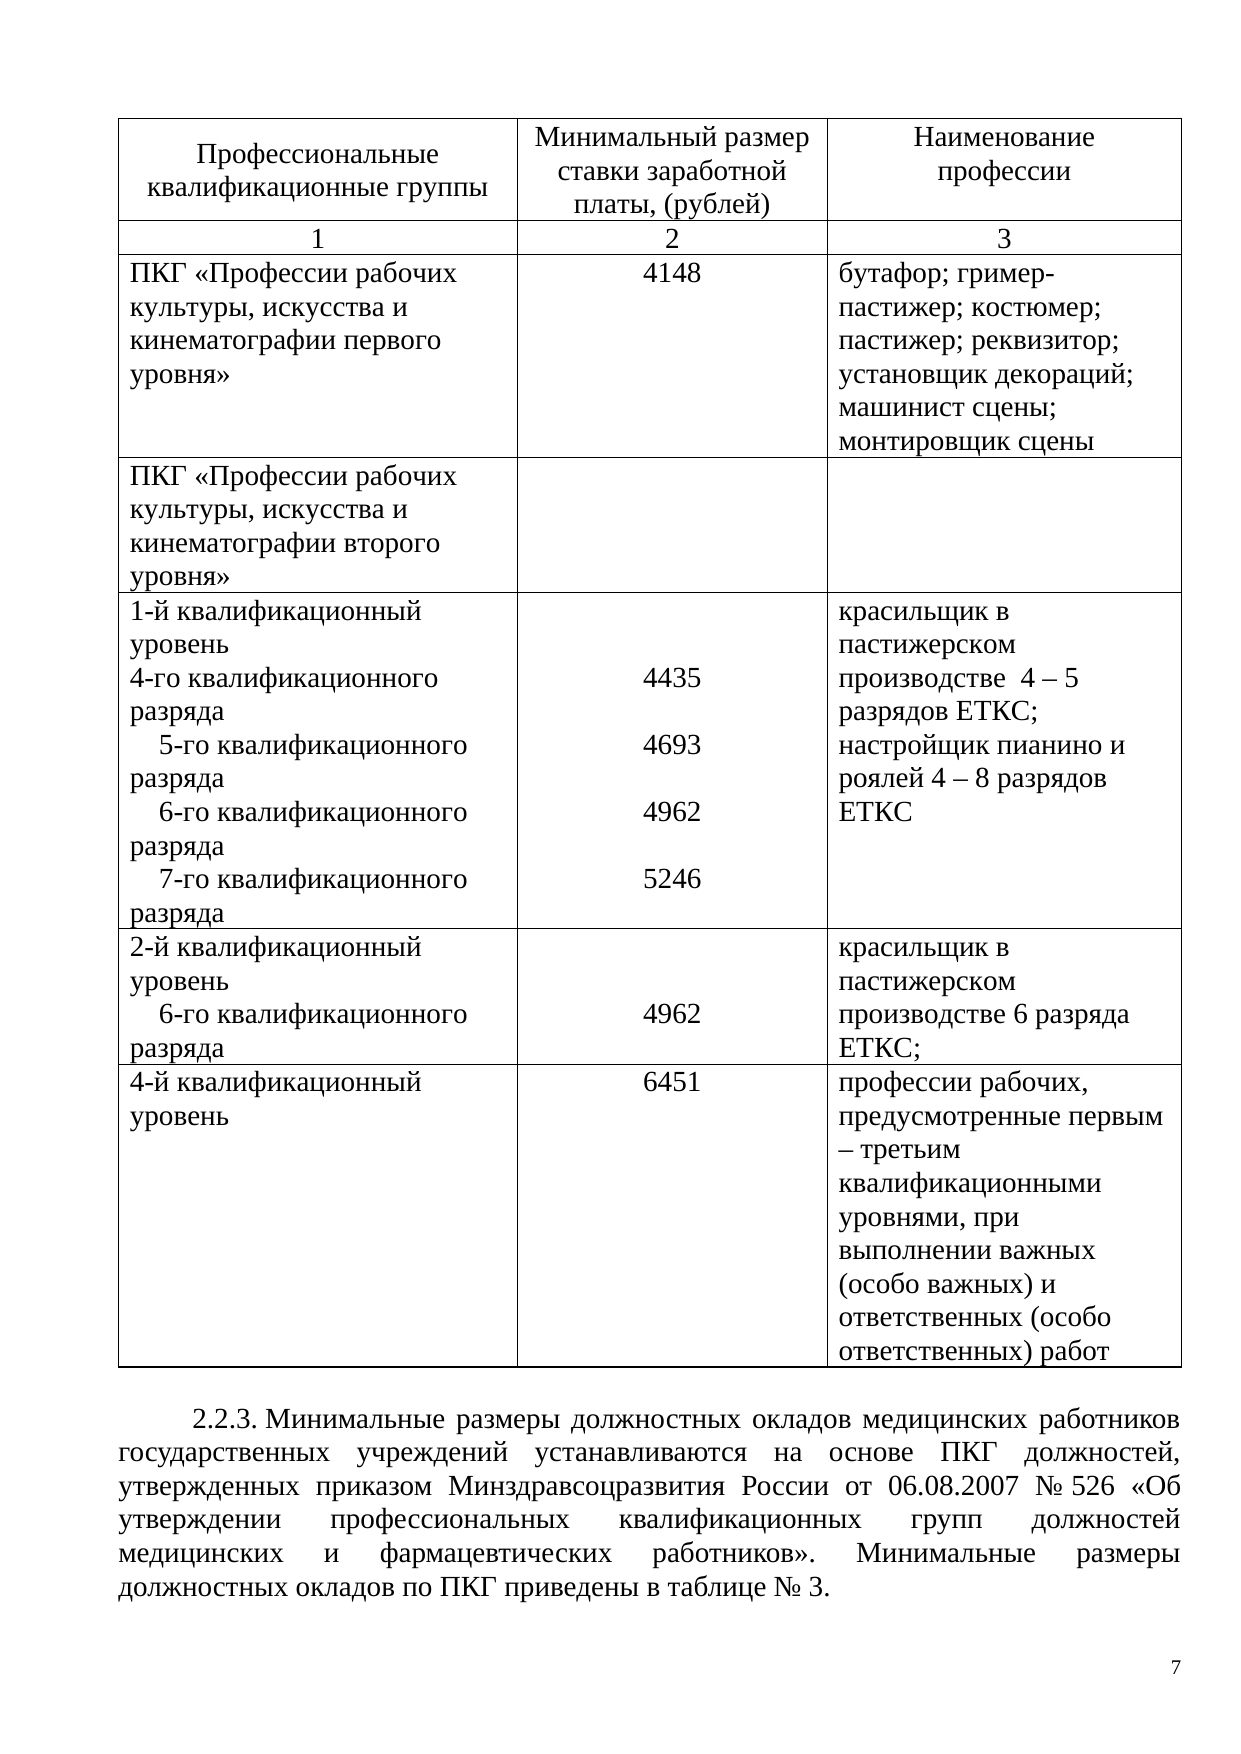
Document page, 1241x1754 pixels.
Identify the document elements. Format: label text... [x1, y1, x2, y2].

table_cell 4435 4693 4962 5246 [518, 593, 827, 928]
table_cell [828, 458, 1181, 592]
table_cell красильщик в пастижерском производстве 6 разряда ЕТКС; [828, 929, 1181, 1063]
table_cell 6451 [518, 1065, 827, 1366]
table_cell профессии рабочих, предусмотренные первым – третьим квалификационными уровнями, при выполнении важных (особо важных) и ответственных (особо ответственных) работ [828, 1065, 1181, 1366]
table_cell бутафор; гример-пастижер; костюмер; пастижер; реквизитор; установщик декораций; машинист сцены; монтировщик сцены [828, 255, 1181, 457]
table_cell 2 [518, 221, 827, 254]
table_header Профессиональные квалификационные группы [119, 119, 517, 220]
table_cell 4962 [518, 929, 827, 1063]
table_cell красильщик в пастижерском производстве 4 – 5 разрядов ЕТКС; настройщик пианино и роялей 4 – 8 разрядов ЕТКС [828, 593, 1181, 928]
table_cell 1-й квалификационный уровень 4-го квалификационного разряда 5-го квалификационного разряда 6-го квалификационного разряда 7-го квалификационного разряда [119, 593, 517, 928]
table_cell 4148 [518, 255, 827, 457]
table_cell 4-й квалификационный уровень [119, 1065, 517, 1366]
table_header Наименование профессии [828, 119, 1181, 220]
table_cell [518, 458, 827, 592]
table_cell 1 [119, 221, 517, 254]
table_cell 3 [828, 221, 1181, 254]
table_cell 2-й квалификационный уровень 6-го квалификационного разряда [119, 929, 517, 1063]
table_header Минимальный размер ставки заработной платы, (рублей) [518, 119, 827, 220]
table_cell ПКГ «Профессии рабочих культуры, искусства и кинематографии второго уровня» [119, 458, 517, 592]
table_cell ПКГ «Профессии рабочих культуры, искусства и кинематографии первого уровня» [119, 255, 517, 457]
text 2.2.3. Минимальные размеры должностных окладов медицинских работников государственных учреждений устанавливаются на основе ПКГ должностей, утвержденных приказом Минздравсоцразвития России от 06.08.2007 № 526 «Об утверждении профессиональных квалификационных групп должностей медицинских и фармацевтических работников». Минимальные размеры должностных окладов по ПКГ приведены в таблице № 3. [118, 1401, 1181, 1602]
